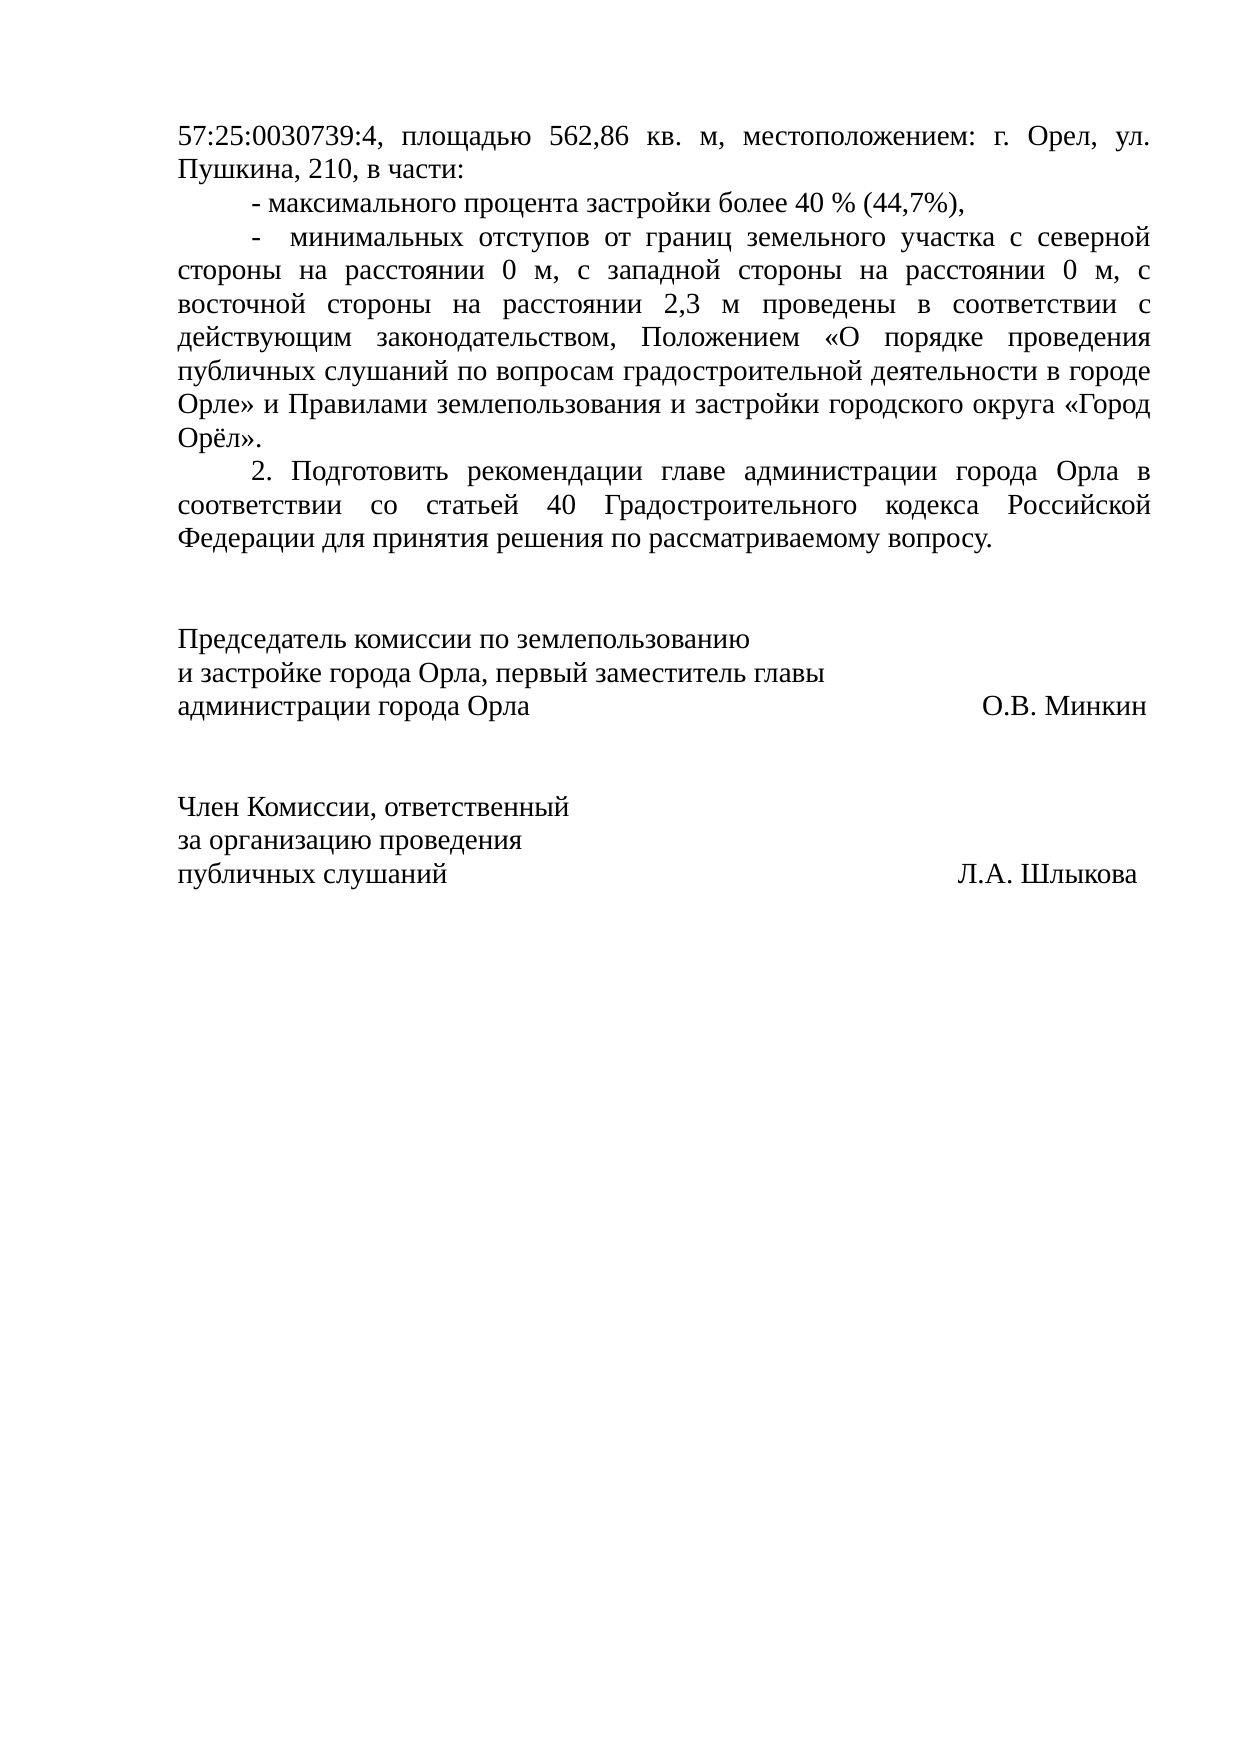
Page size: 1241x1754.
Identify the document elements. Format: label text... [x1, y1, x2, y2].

text администрации города Орла О.В. Минкин [177, 688, 1152, 722]
text 2. Подготовить рекомендации главе администрации города Орла в соответствии со статьей 40 Градостроительного кодекса Российской Федерации для принятия решения по рассматриваемому вопросу. [177, 453, 1152, 554]
text за организацию проведения [177, 822, 1152, 856]
text - максимального процента застройки более 40 % (44,7%), [177, 185, 1152, 219]
text - минимальных отступов от границ земельного участка с северной стороны на расстоянии 0 м, с западной стороны на расстоянии 0 м, с восточной стороны на расстоянии 2,3 м проведены в соответствии с действующим законодательством, Положением «О порядке проведения публичных слушаний по вопросам градостроительной деятельности в городе Орле» и Правилами землепользования и застройки городского округа «Город Орёл». [177, 219, 1152, 453]
text публичных слушаний Л.А. Шлыкова [177, 856, 1152, 889]
text и застройке города Орла, первый заместитель главы [177, 655, 1152, 688]
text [177, 118, 1152, 185]
text Председатель комиссии по землепользованию [177, 621, 1152, 655]
text Член Комиссии, ответственный [177, 789, 1152, 822]
